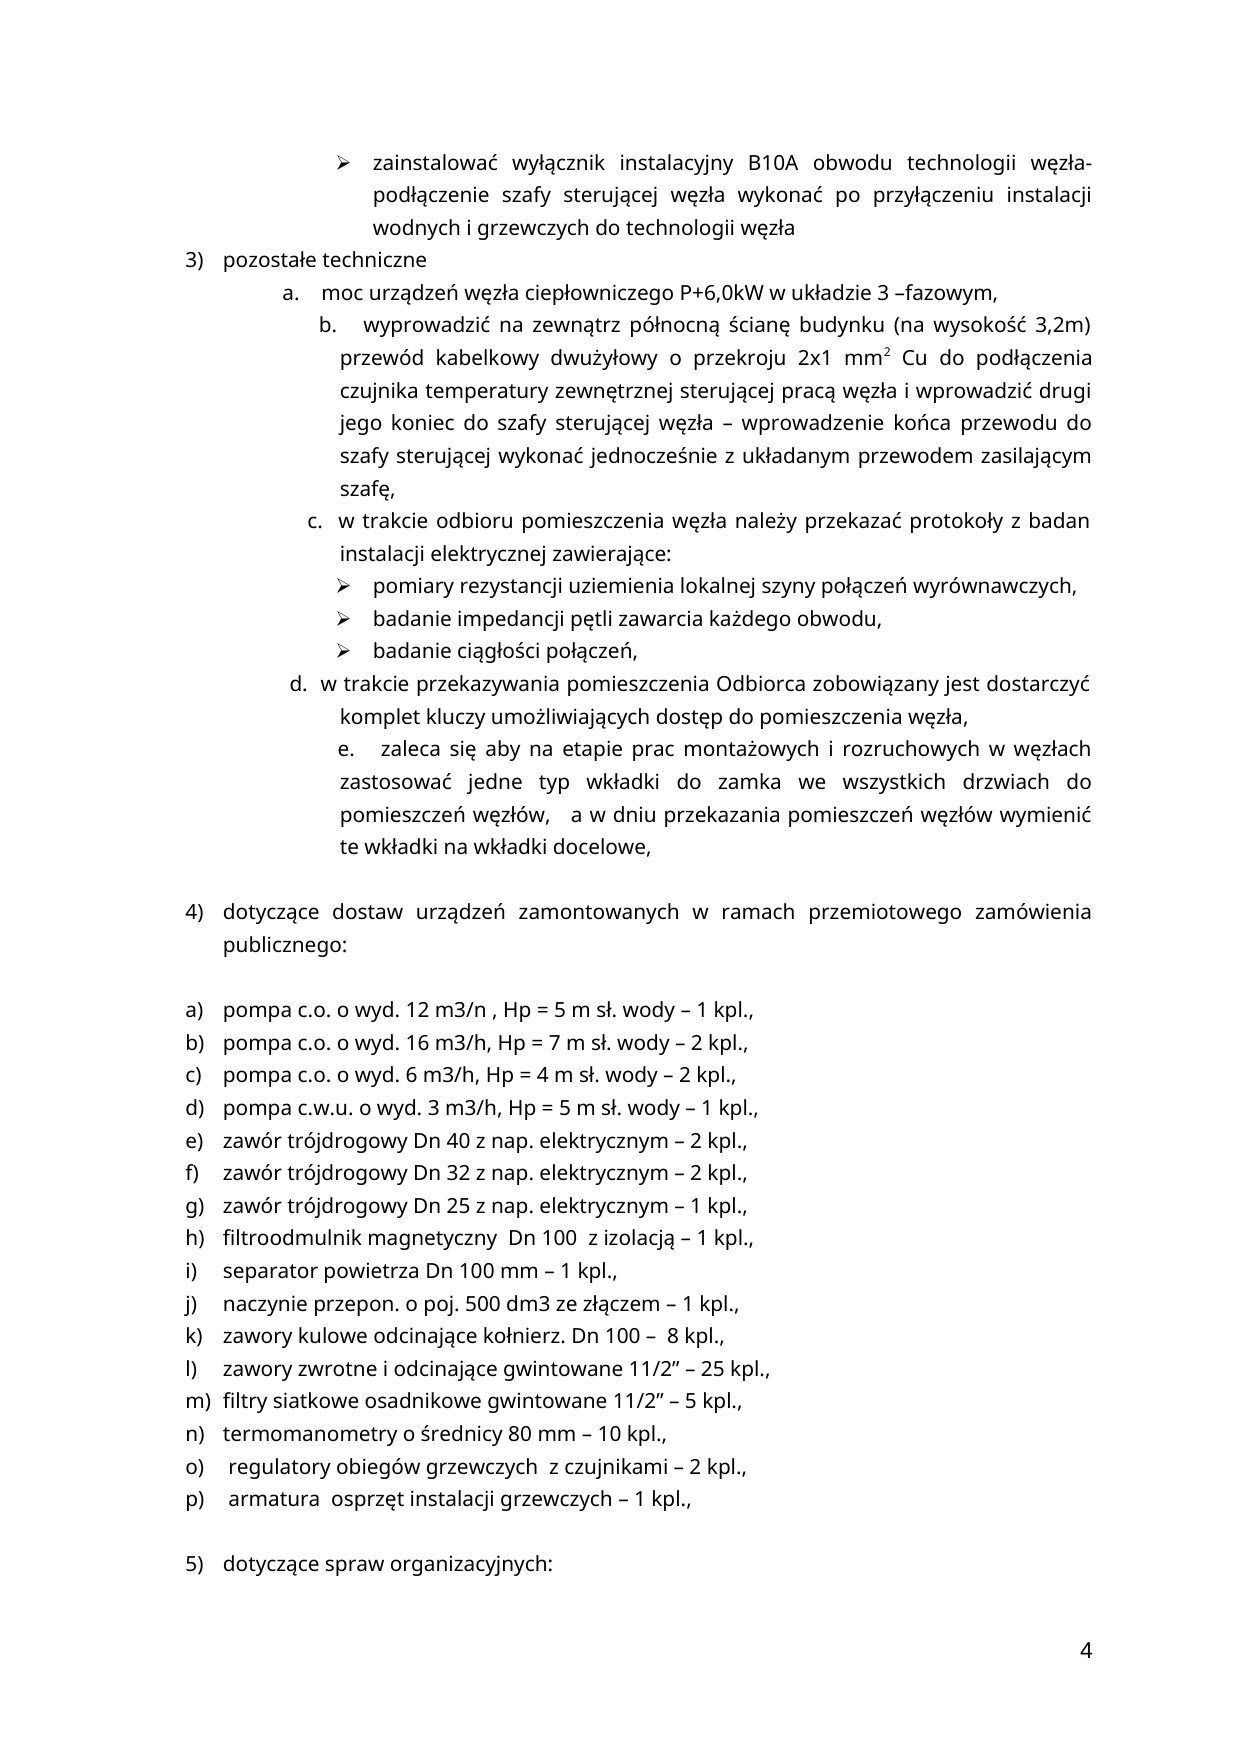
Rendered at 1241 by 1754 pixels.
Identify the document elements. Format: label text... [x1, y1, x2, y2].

text d. w trakcie przekazywania pomieszczenia Odbiorca zobowiązany jest dostarczyć komplet kluczy umożliwiających dostęp do pomieszczenia węzła, [148, 669, 1093, 730]
list pompa c.o. o wyd. 16 m3/h, Hp = sł. wody – 2 kpl., [185, 1028, 1093, 1056]
list pompa c.o. o wyd. 12 m3/n , Hp = sł. wody – 1 kpl., [185, 995, 1093, 1024]
list naczynie przepon. o poj. 500 dm3 ze złączem – 1 kpl., [185, 1289, 1093, 1317]
list b. wyprowadzić na zewnątrz północną ścianę budynku (na wysokość 3,2m) przewód kabelkowy dwużyłowy o przekroju 2x1 mm2 Cu do podłączenia czujnika temperatury zewnętrznej sterującej pracą węzła i wprowadzić drugi jego koniec do szafy sterującej węzła – wprowadzenie końca przewodu do szafy sterującej wykonać jednocześnie z układanym przewodem zasilającym szafę, [223, 311, 1093, 502]
list dotyczące spraw organizacyjnych: [185, 1549, 1093, 1578]
list zawory zwrotne i odcinające gwintowane 11/2” – 25 kpl., [185, 1354, 1093, 1382]
list zainstalować wyłącznik instalacyjny B10A obwodu technologii węzła- podłączenie szafy sterującej węzła wykonać po przyłączeniu instalacji wodnych i grzewczych do technologii węzła [335, 148, 1093, 241]
list filtry siatkowe osadnikowe gwintowane 11/2” – 5 kpl., [185, 1387, 1093, 1415]
list pomiary rezystancji uziemienia lokalnej szyny połączeń wyrównawczych, [335, 571, 1093, 600]
list regulatory obiegów grzewczych z czujnikami – 2 kpl., [185, 1452, 1093, 1480]
list badanie ciągłości połączeń, [335, 637, 1093, 665]
list dotyczące dostaw urządzeń zamontowanych w ramach przemiotowego zamówienia publicznego: [185, 897, 1093, 958]
list zawór trójdrogowy Dn 32 z nap. elektrycznym – 2 kpl., [185, 1158, 1093, 1187]
list termomanometry o średnicy – 10 kpl., [185, 1419, 1093, 1448]
text e. zaleca się aby na etapie prac montażowych i rozruchowych w węzłach zastosować jedne typ wkładki do zamka we wszystkich drzwiach do pomieszczeń węzłów, a w dniu przekazania pomieszczeń węzłów wymienić te wkładki na wkładki docelowe, [148, 734, 1093, 861]
list armatura osprzęt instalacji grzewczych – 1 kpl., [185, 1484, 1093, 1513]
list filtroodmulnik magnetyczny Dn 100 z izolacją – 1 kpl., [185, 1223, 1093, 1252]
list pompa c.o. o wyd. 6 m3/h, Hp = sł. wody – 2 kpl., [185, 1061, 1093, 1089]
list pozostałe techniczne [185, 245, 1093, 274]
list pompa c.w.u. o wyd. 3 m3/h, Hp = sł. wody – 1 kpl., [185, 1093, 1093, 1122]
list zawór trójdrogowy Dn 25 z nap. elektrycznym – 1 kpl., [185, 1191, 1093, 1219]
list separator powietrza Dn – 1 kpl., [185, 1256, 1093, 1284]
list a. moc urządzeń węzła ciepłowniczego P+6,0kW w układzie 3 –fazowym, [223, 278, 1093, 306]
list c. w trakcie odbioru pomieszczenia węzła należy przekazać protokoły z badan instalacji elektrycznej zawierające: [223, 506, 1093, 567]
list zawory kulowe odcinające kołnierz. Dn 100 – 8 kpl., [185, 1321, 1093, 1350]
list badanie impedancji pętli zawarcia każdego obwodu, [335, 604, 1093, 632]
list zawór trójdrogowy Dn 40 z nap. elektrycznym – 2 kpl., [185, 1126, 1093, 1154]
